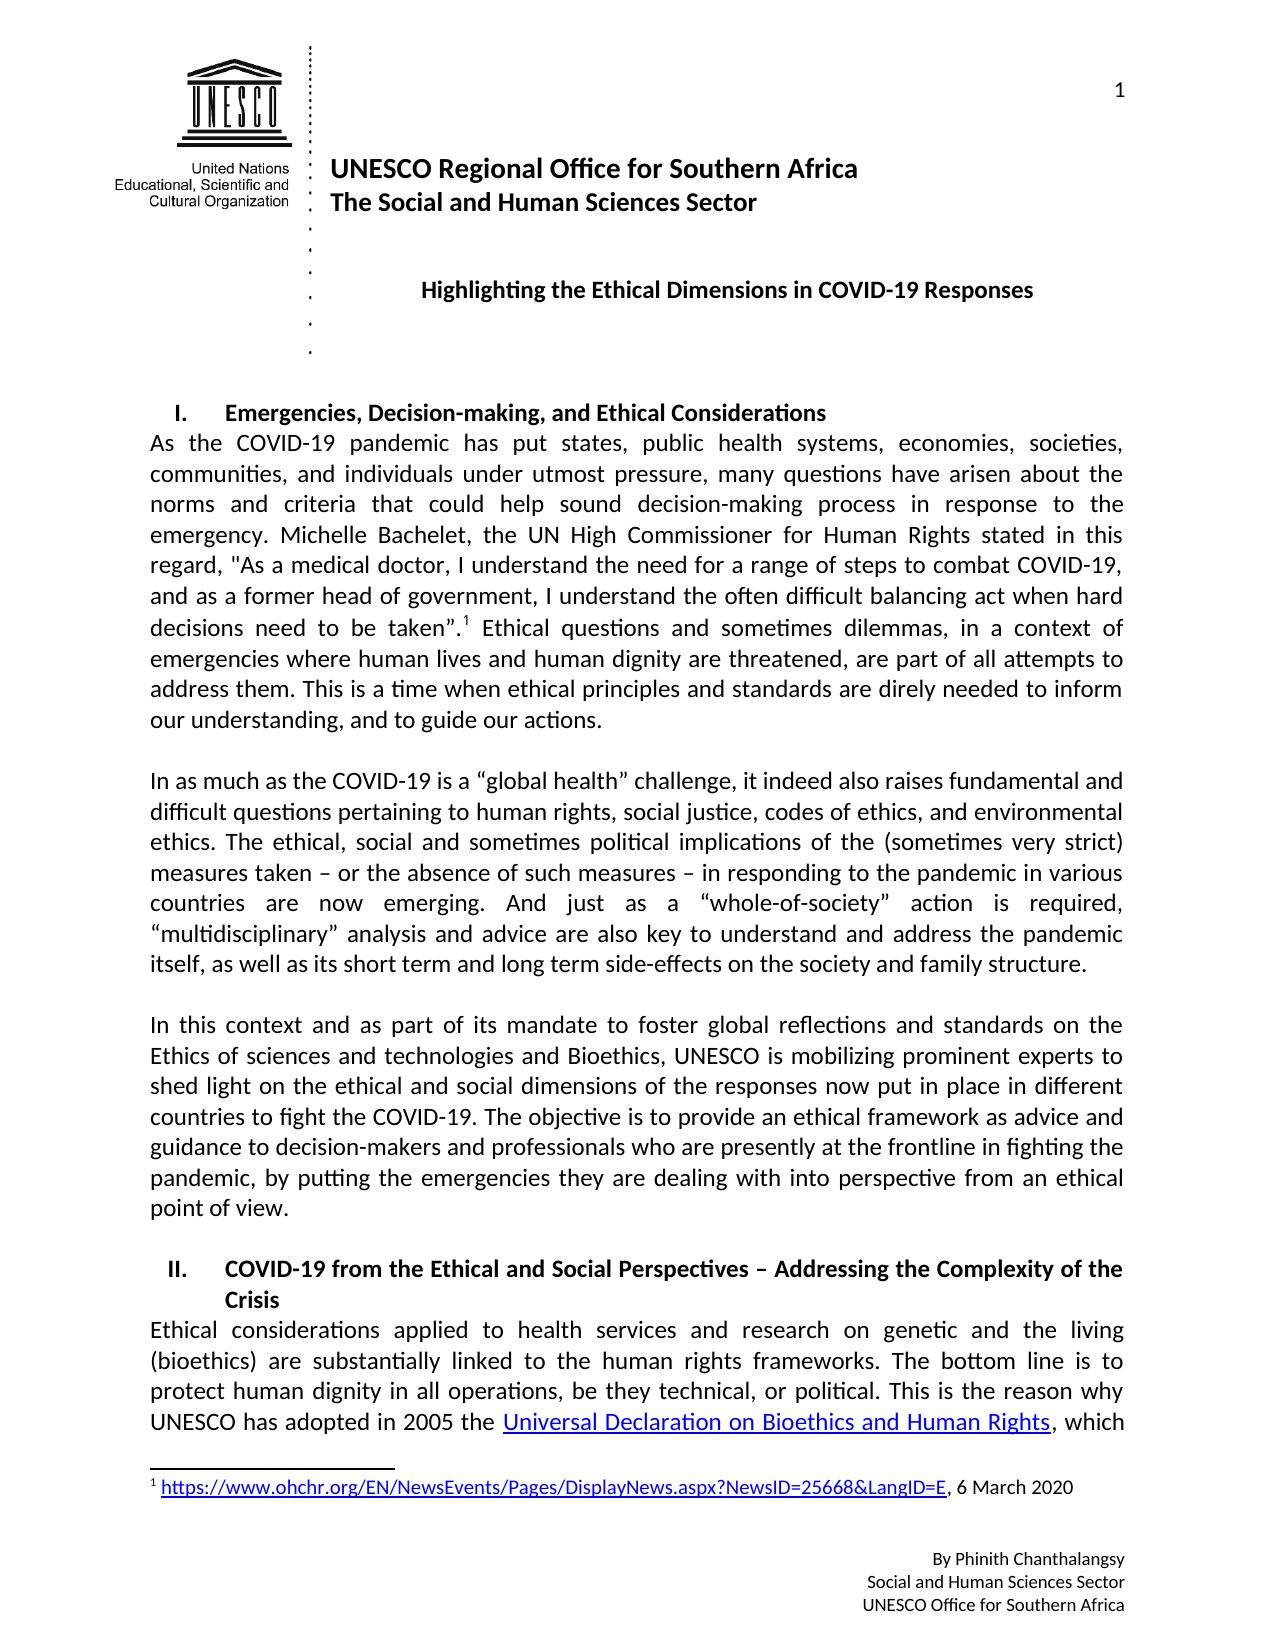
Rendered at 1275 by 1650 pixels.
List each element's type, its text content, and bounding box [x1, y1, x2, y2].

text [150, 1314, 1125, 1437]
text The Social and Human Sciences Sector [312, 186, 1125, 219]
text In this context and as part of its mandate to foster global reflections and standards on the Ethics of sciences and technologies and Bioethics, UNESCO is mobilizing prominent experts to shed light on the ethical and social dimensions of the responses now put in place in different countries to fight the COVID-19. The objective is to provide an ethical framework as advice and guidance to decision-makers and professionals who are presently at the frontline in fighting the pandemic, by putting the emergencies they are dealing with into perspective from an ethical point of view. [150, 1009, 1125, 1223]
list COVID-19 from the Ethical and Social Perspectives – Addressing the Complexity of the Crisis [187, 1253, 1125, 1314]
picture [115, 46, 312, 354]
text In as much as the COVID-19 is a “global health” challenge, it indeed also raises fundamental and difficult questions pertaining to human rights, social justice, codes of ethics, and environmental ethics. The ethical, social and sometimes political implications of the (sometimes very strict) measures taken – or the absence of such measures – in responding to the pandemic in various countries are now emerging. And just as a “whole-of-society” action is required, “multidisciplinary” analysis and advice are also key to understand and address the pandemic itself, as well as its short term and long term side-effects on the society and family structure. [150, 765, 1125, 979]
text Highlighting the Ethical Dimensions in COVID-19 Responses [312, 275, 1125, 305]
list Emergencies, Decision-making, and Ethical Considerations [187, 397, 1125, 427]
text UNESCO Regional Office for Southern Africa [312, 150, 1125, 186]
text As the COVID-19 pandemic has put states, public health systems, economies, societies, communities, and individuals under utmost pressure, many questions have arisen about the norms and criteria that could help sound decision-making process in response to the emergency. Michelle Bachelet, the UN High Commissioner for Human Rights stated in this regard, "As a medical doctor, I understand the need for a range of steps to combat COVID-19, and as a former head of government, I understand the often difficult balancing act when hard decisions need to be taken”. Ethical questions and sometimes dilemmas, in a context of emergencies where human lives and human dignity are threatened, are part of all attempts to address them. This is a time when ethical principles and standards are direly needed to inform our understanding, and to guide our actions. [150, 427, 1125, 734]
